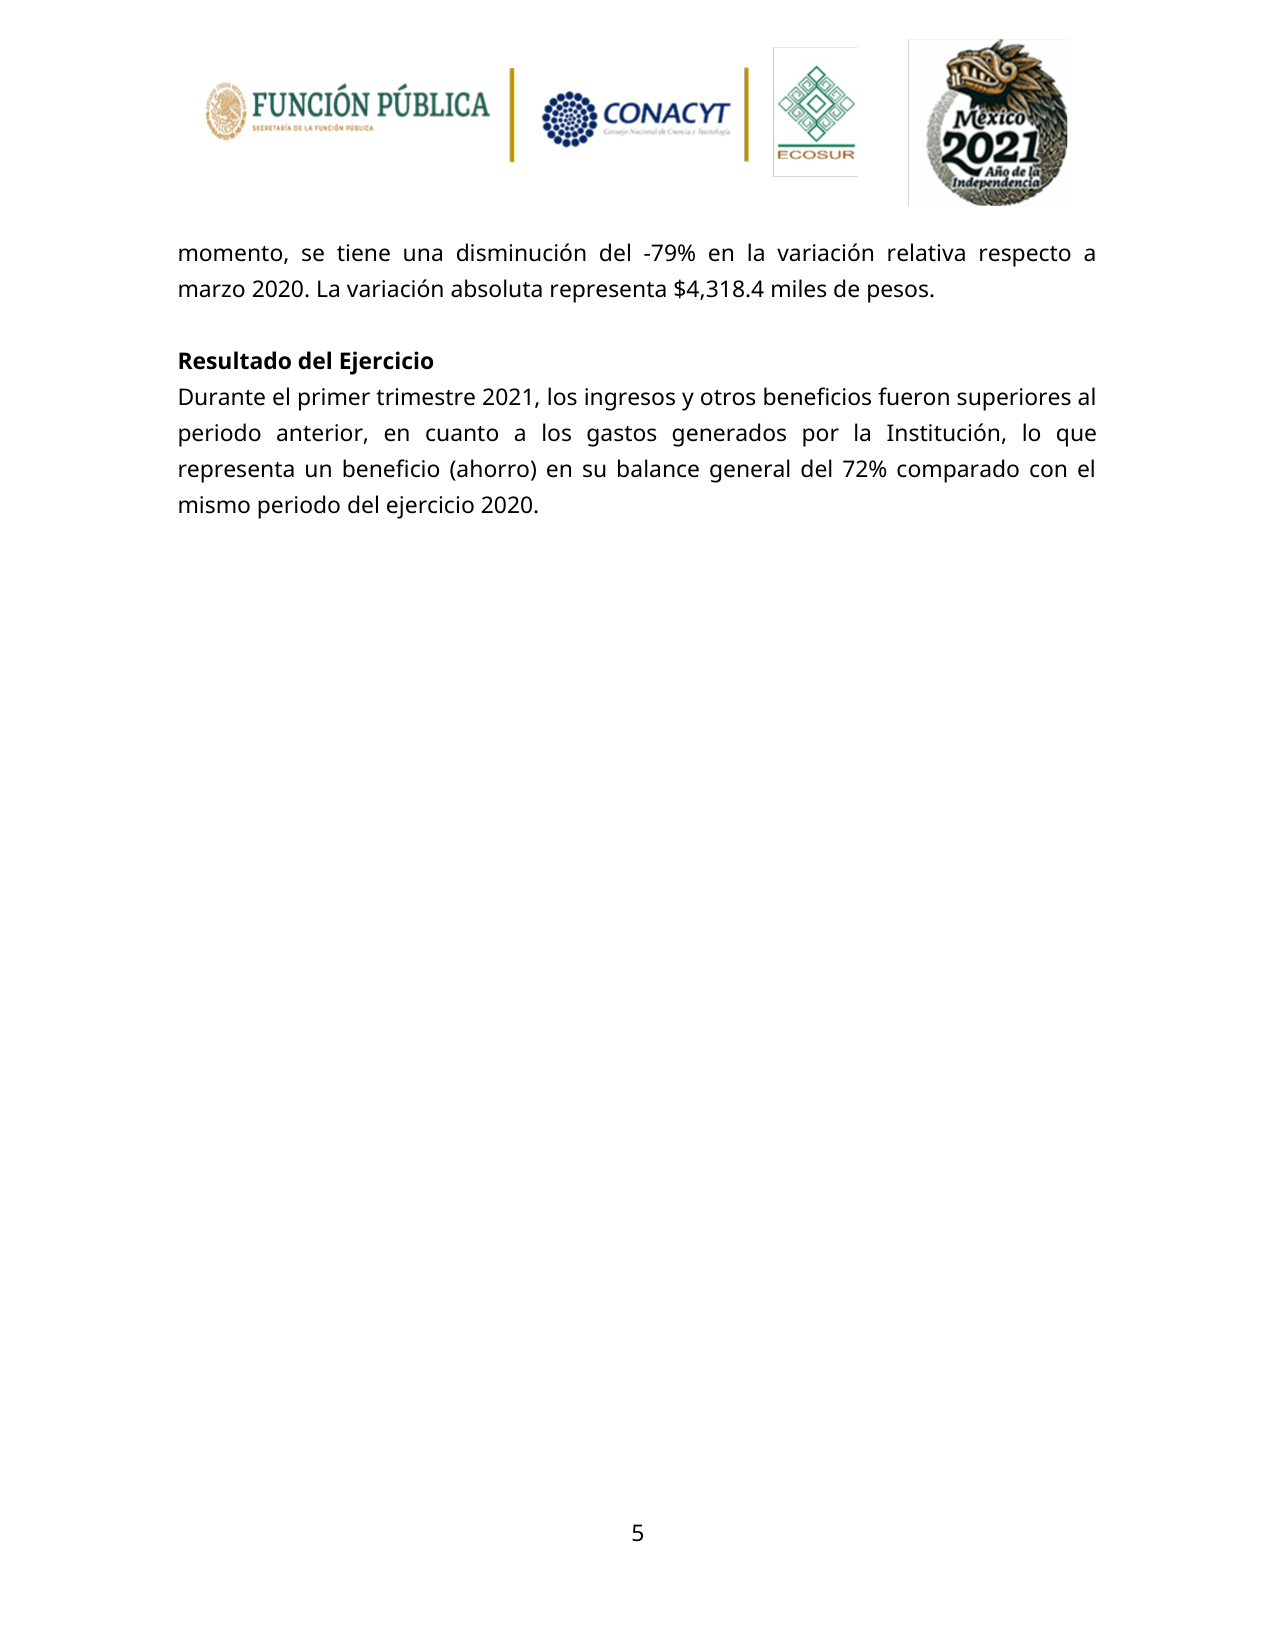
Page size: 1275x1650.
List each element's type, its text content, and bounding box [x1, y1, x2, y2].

text Durante el primer trimestre 2021, los ingresos y otros beneficios fueron superiores al periodo anterior, en cuanto a los gastos generados por la Institución, lo que representa un beneficio (ahorro) en su balance general del 72% comparado con el mismo periodo del ejercicio 2020. [177, 381, 1098, 520]
picture [181, 29, 1068, 208]
text Resultado del Ejercicio [177, 345, 1098, 376]
